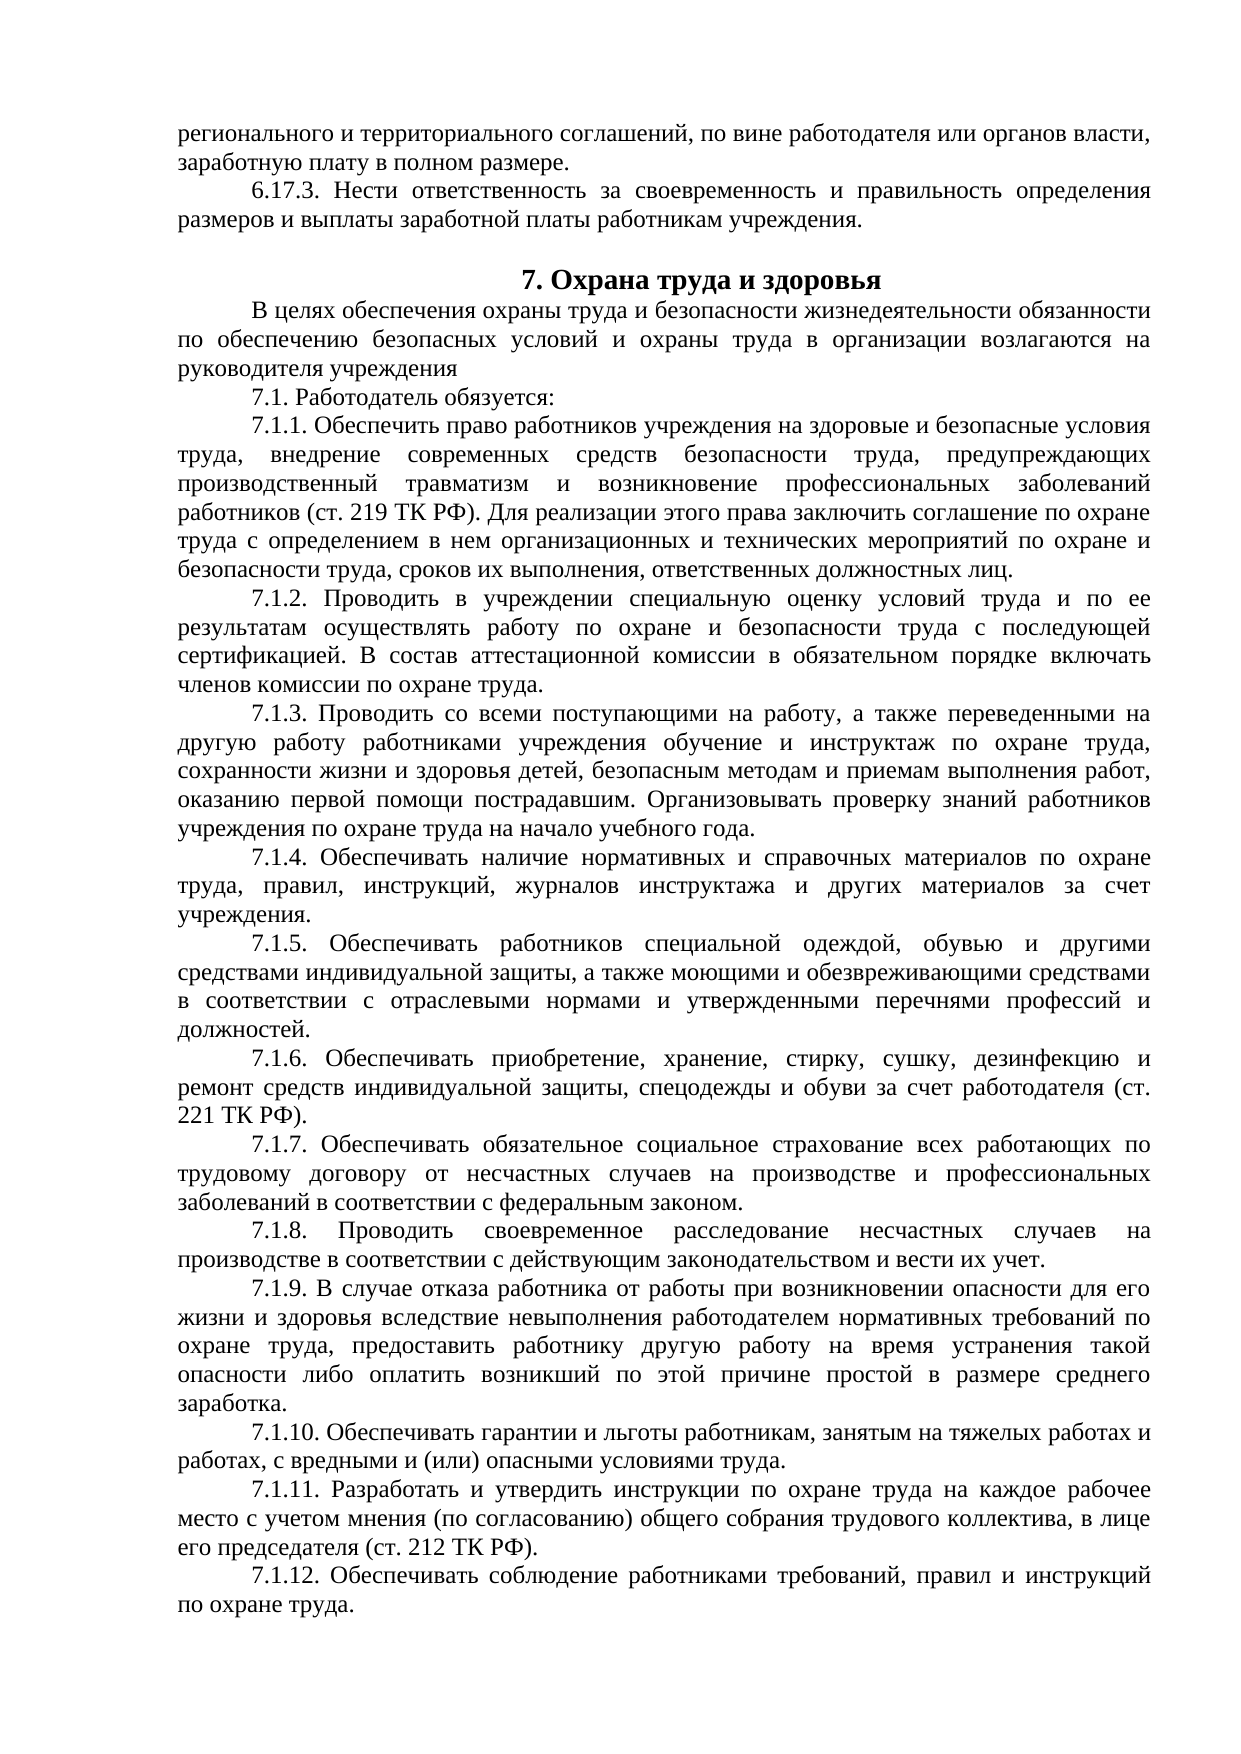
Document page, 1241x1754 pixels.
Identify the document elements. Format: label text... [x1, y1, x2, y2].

text В целях обеспечения охраны труда и безопасности жизнедеятельности обязанности по обеспечению безопасных условий и охраны труда в организации возлагаются на руководителя учреждения [177, 295, 1152, 382]
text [177, 118, 1152, 176]
text 7.1.12. Обеспечивать соблюдение работниками требований, правил и инструкций по охране труда. [177, 1560, 1152, 1618]
text 7.1.3. Проводить со всеми поступающими на работу, а также переведенными на другую работу работниками учреждения обучение и инструктаж по охране труда, сохранности жизни и здоровья детей, безопасным методам и приемам выполнения работ, оказанию первой помощи пострадавшим. Организовывать проверку знаний работников учреждения по охране труда на начало учебного года. [177, 698, 1152, 842]
text 7.1.4. Обеспечивать наличие нормативных и справочных материалов по охране труда, правил, инструкций, журналов инструктажа и других материалов за счет учреждения. [177, 842, 1152, 928]
text 7.1.6. Обеспечивать приобретение, хранение, стирку, сушку, дезинфекцию и ремонт средств индивидуальной защиты, спецодежды и обуви за счет работодателя (ст. 221 ТК РФ). [177, 1043, 1152, 1129]
text 7.1.5. Обеспечивать работников специальной одеждой, обувью и другими средствами индивидуальной защиты, а также моющими и обезвреживающими средствами в соответствии с отраслевыми нормами и утвержденными перечнями профессий и должностей. [177, 928, 1152, 1043]
text 7.1.10. Обеспечивать гарантии и льготы работникам, занятым на тяжелых работах и работах, с вредными и (или) опасными условиями труда. [177, 1417, 1152, 1474]
text 7.1.11. Разработать и утвердить инструкции по охране труда на каждое рабочее место с учетом мнения (по согласованию) общего собрания трудового коллектива, в лице его председателя (ст. 212 ТК РФ). [177, 1474, 1152, 1560]
text 7.1.9. В случае отказа работника от работы при возникновении опасности для его жизни и здоровья вследствие невыполнения работодателем нормативных требований по охране труда, предоставить работнику другую работу на время устранения такой опасности либо оплатить возникший по этой причине простой в размере среднего заработка. [177, 1273, 1152, 1417]
text 7.1.2. Проводить в учреждении специальную оценку условий труда и по ее результатам осуществлять работу по охране и безопасности труда с последующей сертификацией. В состав аттестационной комиссии в обязательном порядке включать членов комиссии по охране труда. [177, 583, 1152, 698]
text 7.1.1. Обеспечить право работников учреждения на здоровые и безопасные условия труда, внедрение современных средств безопасности труда, предупреждающих производственный травматизм и возникновение профессиональных заболеваний работников (ст. 219 ТК РФ). Для реализации этого права заключить соглашение по охране труда с определением в нем организационных и технических мероприятий по охране и безопасности труда, сроков их выполнения, ответственных должностных лиц. [177, 410, 1152, 583]
text 7.1.8. Проводить своевременное расследование несчастных случаев на производстве в соответствии с действующим законодательством и вести их учет. [177, 1215, 1152, 1273]
text 7.1.7. Обеспечивать обязательное социальное страхование всех работающих по трудовому договору от несчастных случаев на производстве и профессиональных заболеваний в соответствии с федеральным законом. [177, 1129, 1152, 1215]
text 7. Охрана труда и здоровья [177, 262, 1152, 295]
text 7.1. Работодатель обязуется: [177, 382, 1152, 410]
text 6.17.3. Нести ответственность за своевременность и правильность определения размеров и выплаты заработной платы работникам учреждения. [177, 176, 1152, 233]
